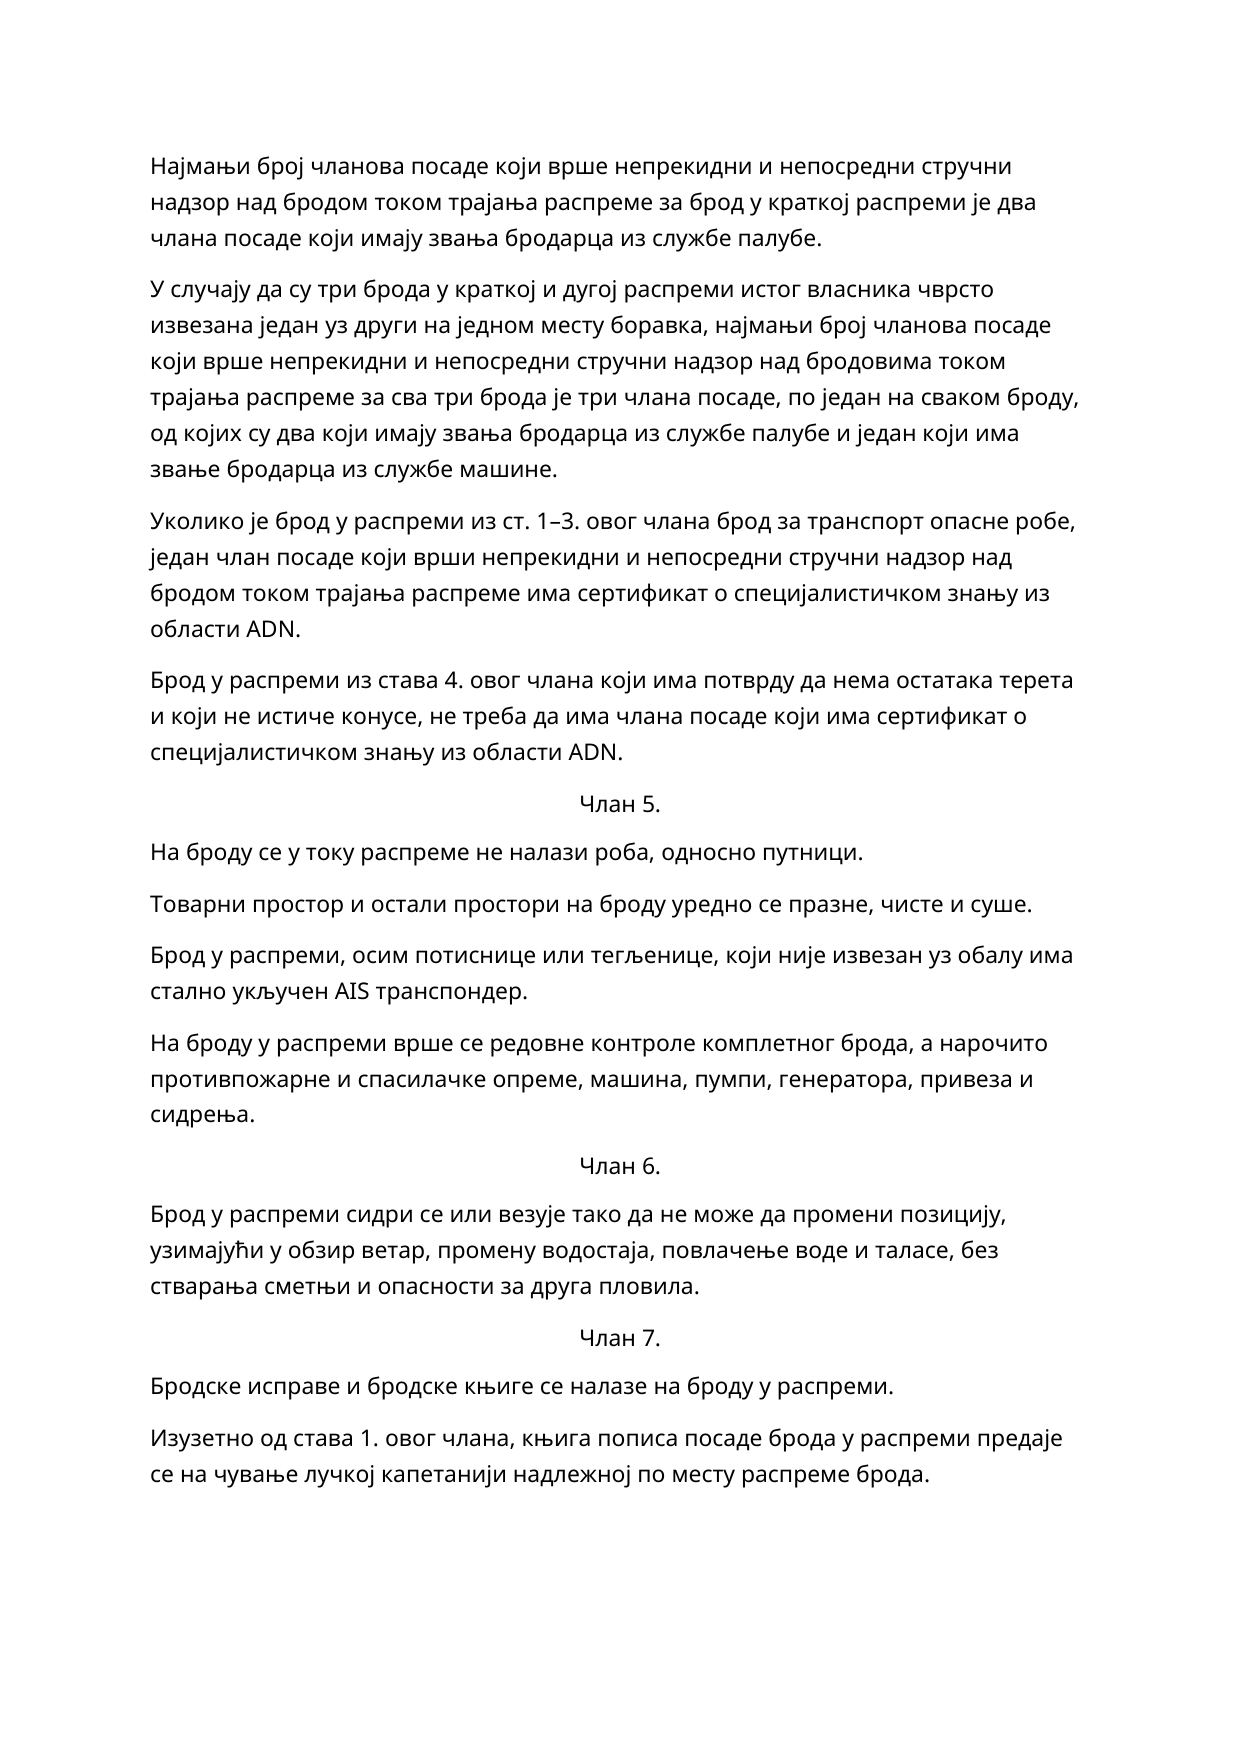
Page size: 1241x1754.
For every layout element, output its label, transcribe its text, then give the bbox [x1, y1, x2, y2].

text На броду у распреми врше се редовне контроле комплетног брода, а нарочито противпожарне и спасилачке опреме, машина, пумпи, генератора, привеза и сидрења. [150, 1027, 1090, 1130]
text Брод у распреми из става 4. овог члана који има потврду да нема остатака терета и који не истиче конусе, не треба да има члана посаде који има сертификат о специјалистичком знању из области ADN. [150, 664, 1090, 767]
text Бродске исправе и бродске књиге се налазе на броду у распреми. [150, 1370, 1090, 1402]
text Члaн 6. [150, 1150, 1090, 1181]
text Члан 7. [150, 1322, 1090, 1353]
text Товарни простор и остали простори на броду уредно се празне, чисте и суше. [150, 887, 1090, 919]
text Брод у распреми, осим потиснице или тегљенице, који није извезан уз обалу има стално укључен AIS транспондер. [150, 939, 1090, 1006]
text Изузетно од става 1. овог члана, књига пописа посаде брода у распреми предаје се на чување лучкој капетанији надлежној по месту распреме брода. [150, 1422, 1090, 1489]
text Уколико је брод у распреми из ст. 1–3. овог члана брод за транспорт опасне робе, један члан посаде који врши непрекидни и непосредни стручни надзор над бродом током трајања распреме има сертификат о специјалистичком знању из области ADN. [150, 505, 1090, 644]
text Брод у распреми сидри се или везује тако да не може да промени позицију, узимајући у обзир ветар, промену водостаја, повлачење воде и таласе, без стварања сметњи и опасности за друга пловила. [150, 1198, 1090, 1302]
text На броду се у току распреме не налази роба, односно путници. [150, 836, 1090, 867]
text У случају да су три брода у краткој и дугој распреми истог власника чврсто извезана један уз други на једном месту боравка, најмањи број чланова посаде који врше непрекидни и непосредни стручни надзор над бродовима током трајања распреме за сва три брода је три члана посаде, по један на сваком броду, од којих су два који имају звања бродарца из службе палубе и један који има звање бродарца из службе машине. [150, 273, 1090, 484]
text Најмањи број чланова посаде који врше непрекидни и непосредни стручни надзор над бродом током трајања распреме за брод у краткој распреми је два члана посаде који имају звања бродарца из службе палубе. [150, 150, 1090, 253]
text Члaн 5. [150, 787, 1090, 819]
